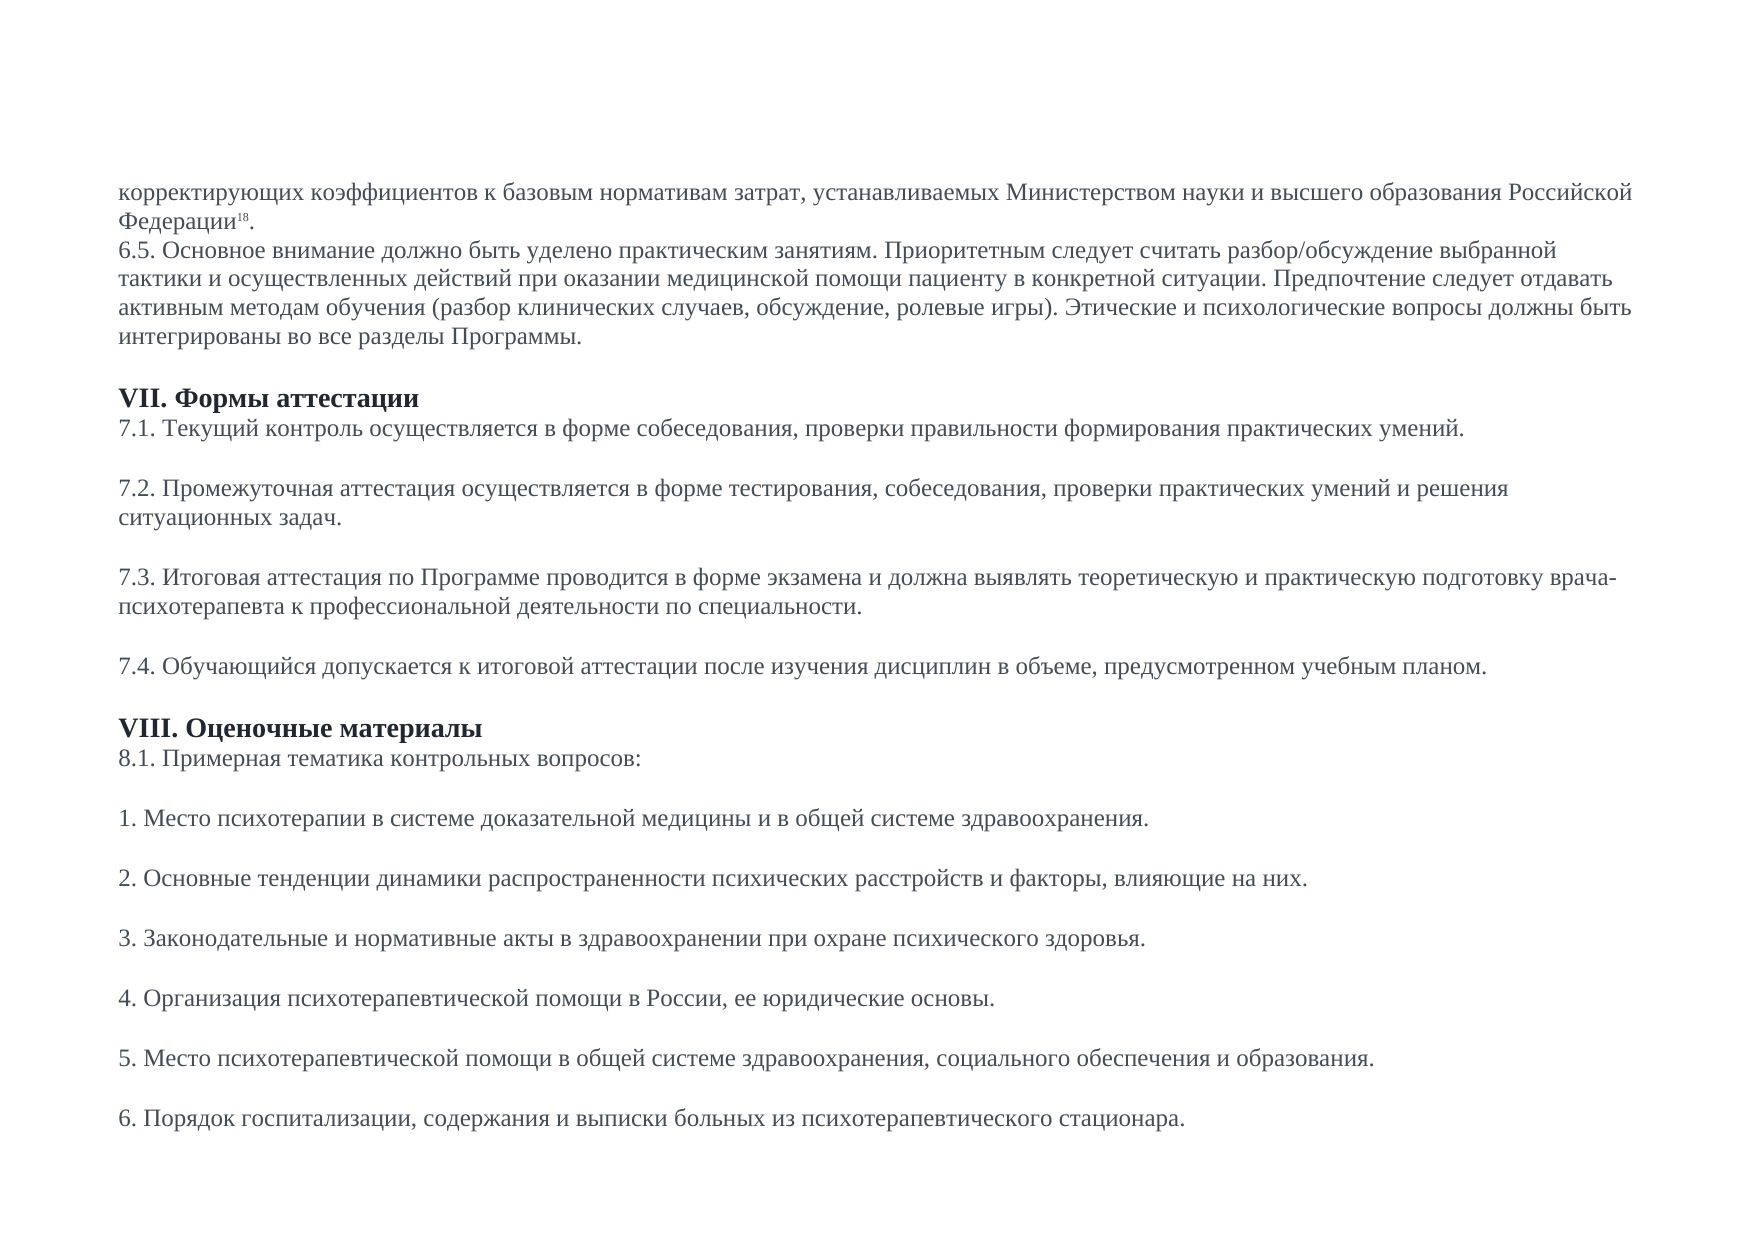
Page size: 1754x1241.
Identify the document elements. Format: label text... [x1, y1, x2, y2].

text 7.3. Итоговая аттестация по Программе проводится в форме экзамена и должна выявлять теоретическую и практическую подготовку врача-психотерапевта к профессиональной деятельности по специальности. [118, 562, 1636, 619]
text 7.4. Обучающийся допускается к итоговой аттестации после изучения дисциплин в объеме, предусмотренном учебным планом. [118, 651, 1636, 679]
text VIII. Оценочные материалы [118, 711, 1636, 743]
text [118, 177, 1636, 235]
text 7.1. Текущий контроль осуществляется в форме собеседования, проверки правильности формирования практических умений. [118, 413, 1636, 442]
text 1. Место психотерапии в системе доказательной медицины и в общей системе здравоохранения. [118, 803, 1636, 832]
text 2. Основные тенденции динамики распространенности психических расстройств и факторы, влияющие на них. [118, 863, 1636, 892]
text 6. Порядок госпитализации, содержания и выписки больных из психотерапевтического стационара. [118, 1103, 1636, 1132]
text VII. Формы аттестации [118, 381, 1636, 413]
text 5. Место психотерапевтической помощи в общей системе здравоохранения, социального обеспечения и образования. [118, 1043, 1636, 1072]
text 4. Организация психотерапевтической помощи в России, ее юридические основы. [118, 983, 1636, 1012]
text 6.5. Основное внимание должно быть уделено практическим занятиям. Приоритетным следует считать разбор/обсуждение выбранной тактики и осуществленных действий при оказании медицинской помощи пациенту в конкретной ситуации. Предпочтение следует отдавать активным методам обучения (разбор клинических случаев, обсуждение, ролевые игры). Этические и психологические вопросы должны быть интегрированы во все разделы Программы. [118, 235, 1636, 350]
text 3. Законодательные и нормативные акты в здравоохранении при охране психического здоровья. [118, 923, 1636, 952]
text 7.2. Промежуточная аттестация осуществляется в форме тестирования, собеседования, проверки практических умений и решения ситуационных задач. [118, 473, 1636, 531]
text 8.1. Примерная тематика контрольных вопросов: [118, 743, 1636, 772]
